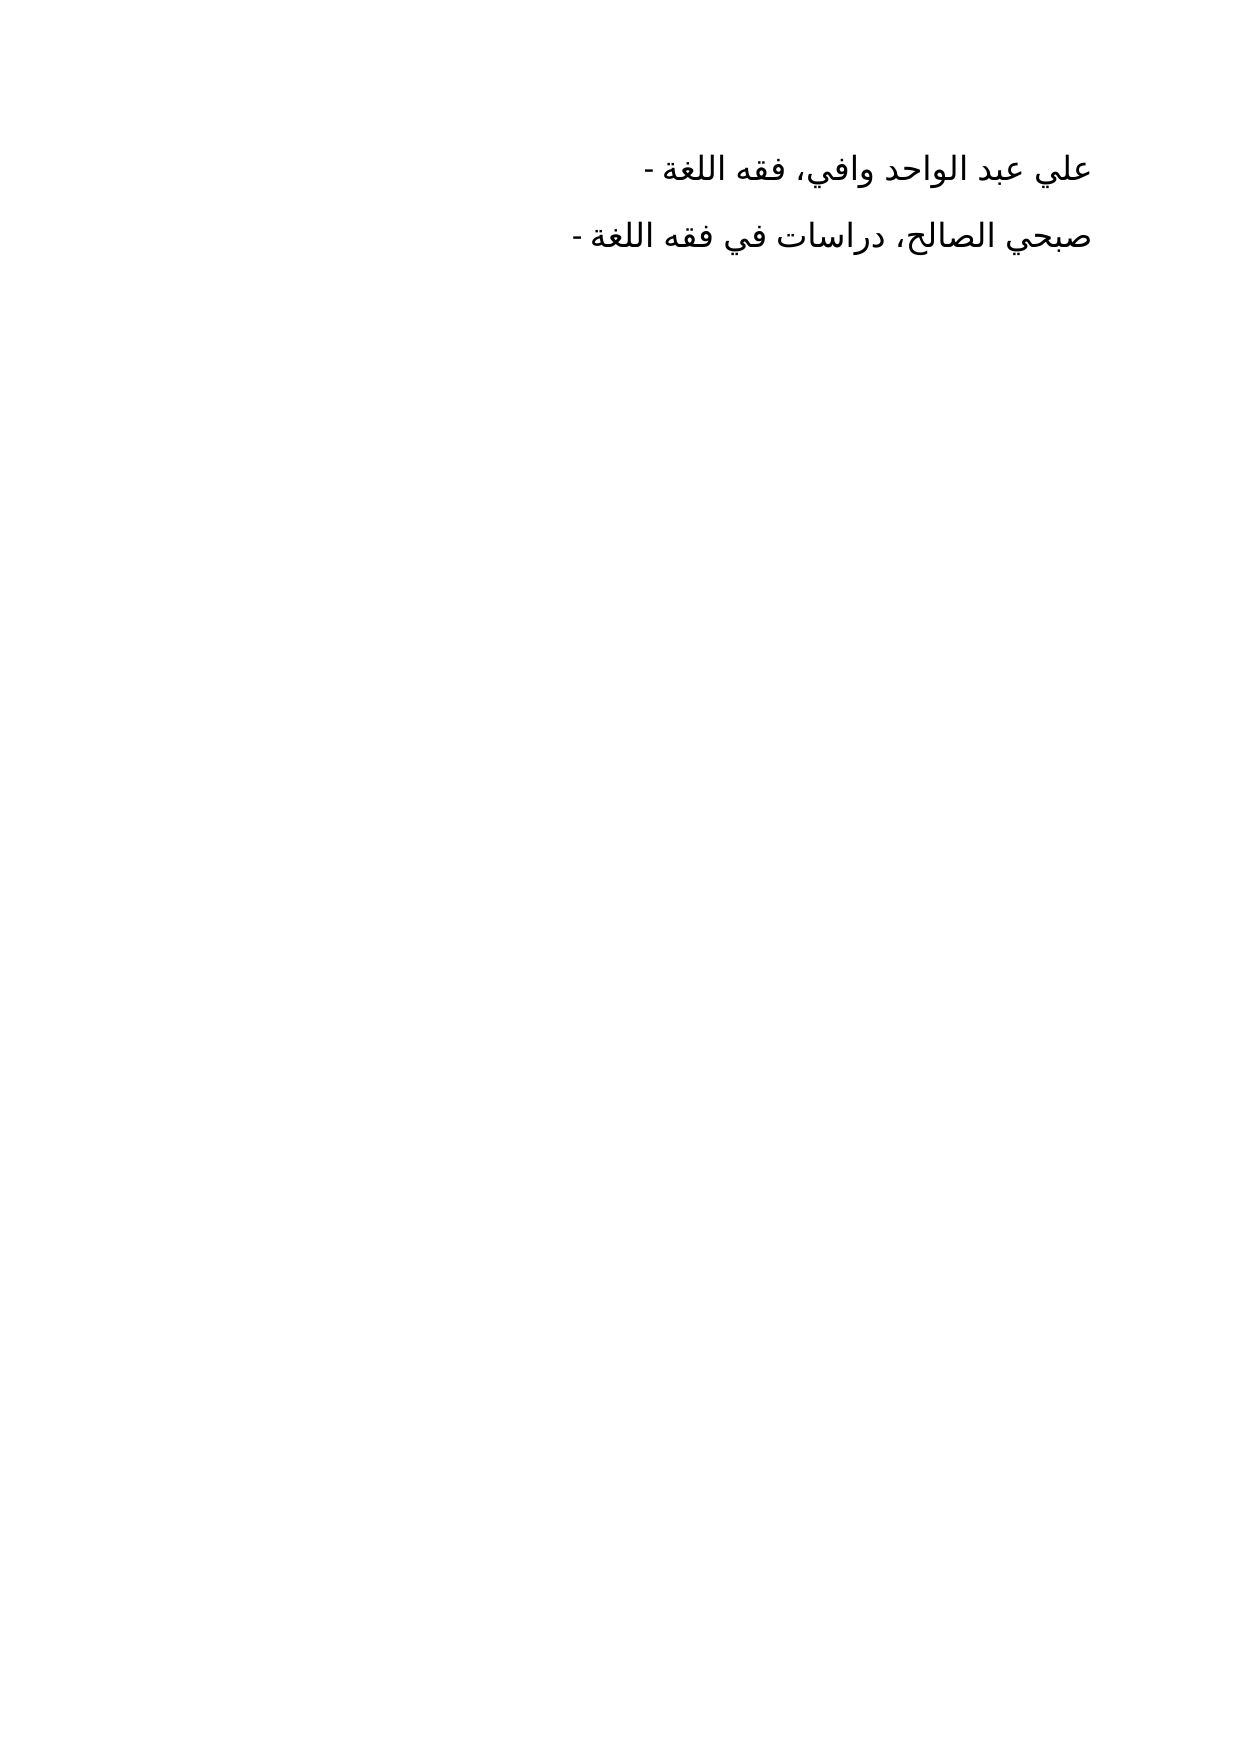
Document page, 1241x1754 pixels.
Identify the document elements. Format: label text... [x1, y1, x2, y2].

text - صبحي الصالح، دراسات في فقه اللغة [148, 215, 1093, 256]
text - علي عبد الواحد وافي، فقه اللغة [148, 148, 1093, 188]
